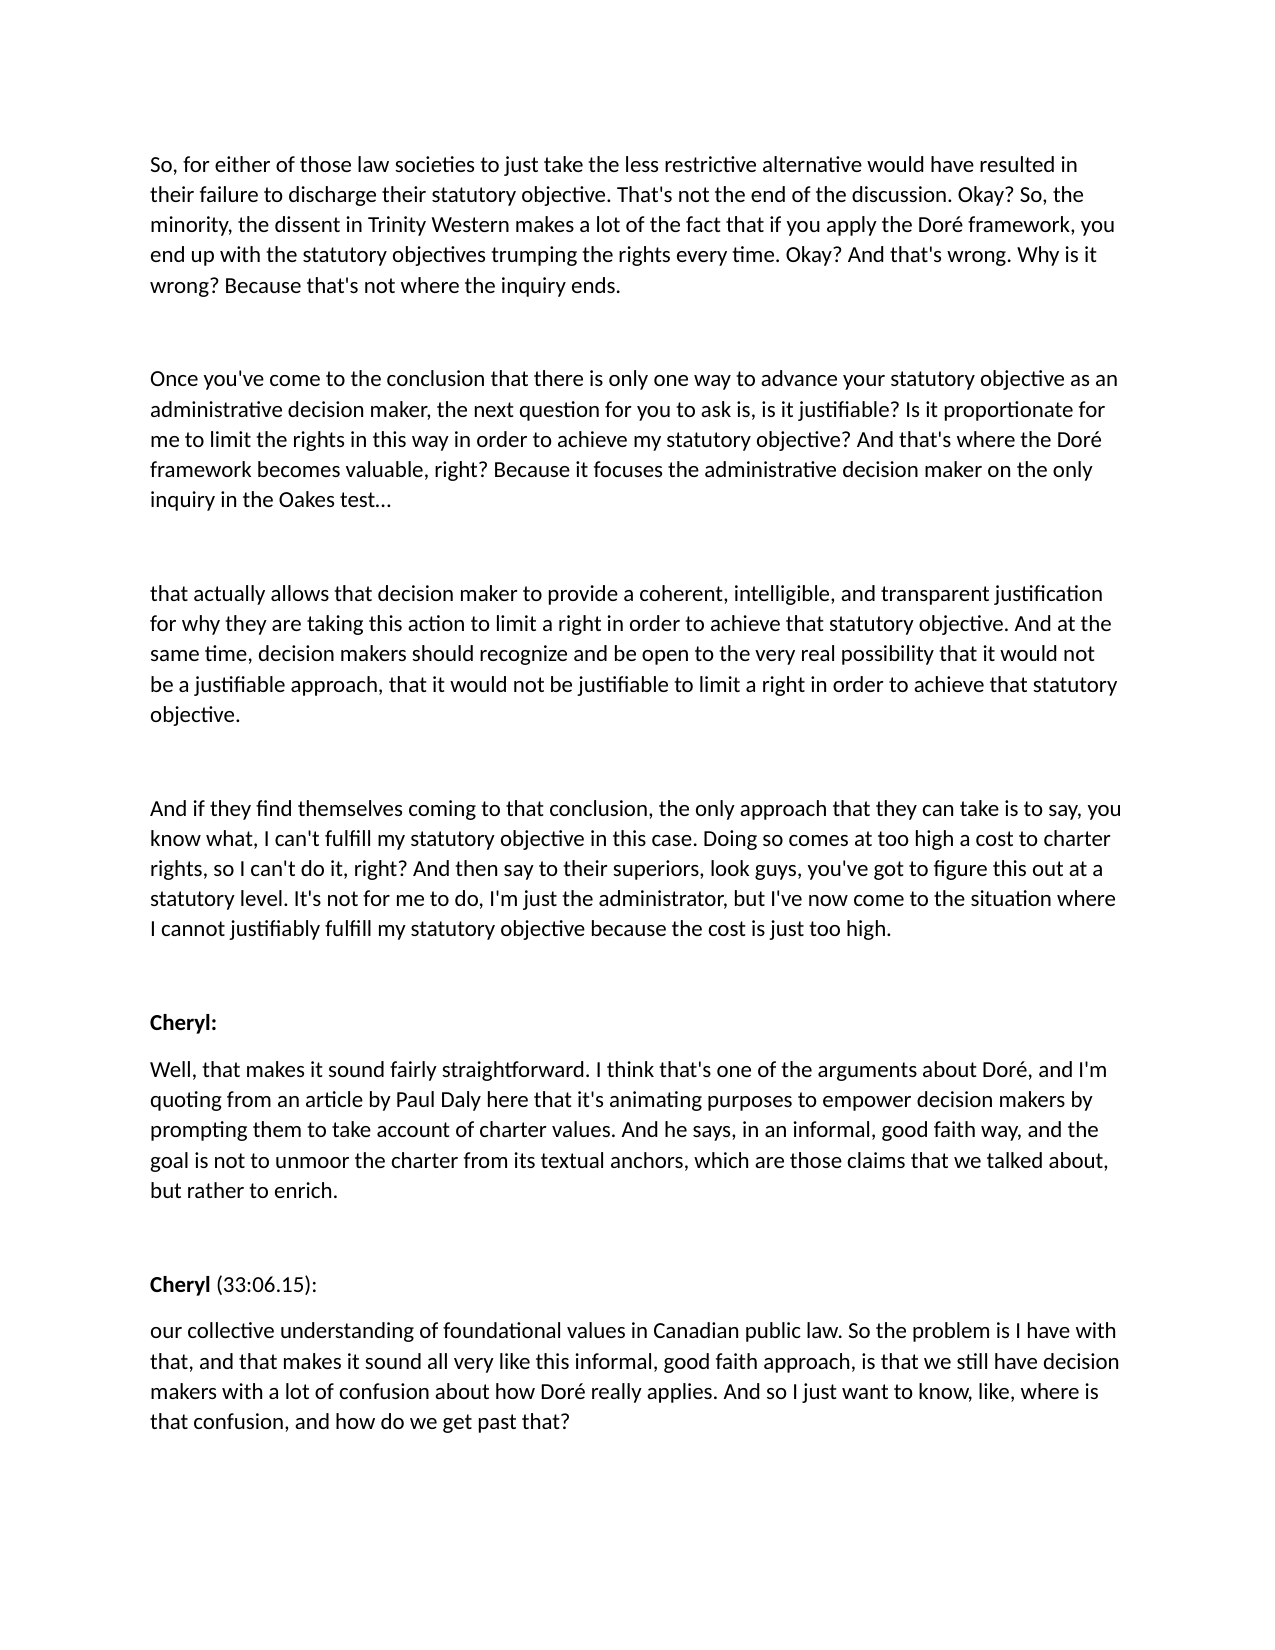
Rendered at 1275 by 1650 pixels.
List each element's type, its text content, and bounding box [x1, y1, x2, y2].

text Well, that makes it sound fairly straightforward. I think that's one of the arguments about Doré, and I'm quoting from an article by Paul Daly here that it's animating purposes to empower decision makers by prompting them to take account of charter values. And he says, in an informal, good faith way, and the goal is not to unmoor the charter from its textual anchors, which are those claims that we talked about, but rather to enrich. [150, 1055, 1125, 1204]
text Cheryl (33:06.15): [150, 1270, 1125, 1298]
text Once you've come to the conclusion that there is only one way to advance your statutory objective as an administrative decision maker, the next question for you to ask is, is it justifiable? Is it proportionate for me to limit the rights in this way in order to achieve my statutory objective? And that's where the Doré framework becomes valuable, right? Because it focuses the administrative decision maker on the only inquiry in the Oakes test… [150, 364, 1125, 513]
text our collective understanding of foundational values in Canadian public law. So the problem is I have with that, and that makes it sound all very like this informal, good faith approach, is that we still have decision makers with a lot of confusion about how Doré really applies. And so I just want to know, like, where is that confusion, and how do we get past that? [150, 1317, 1125, 1435]
text So, for either of those law societies to just take the less restrictive alternative would have resulted in their failure to discharge their statutory objective. That's not the end of the discussion. Okay? So, the minority, the dissent in Trinity Western makes a lot of the fact that if you apply the Doré framework, you end up with the statutory objectives trumping the rights every time. Okay? And that's wrong. Why is it wrong? Because that's not where the inquiry ends. [150, 150, 1125, 299]
text Cheryl: [150, 1008, 1125, 1036]
text that actually allows that decision maker to provide a coherent, intelligible, and transparent justification for why they are taking this action to limit a right in order to achieve that statutory objective. And at the same time, decision makers should recognize and be open to the very real possibility that it would not be a justifiable approach, that it would not be justifiable to limit a right in order to achieve that statutory objective. [150, 579, 1125, 728]
text And if they find themselves coming to that conclusion, the only approach that they can take is to say, you know what, I can't fulfill my statutory objective in this case. Doing so comes at too high a cost to charter rights, so I can't do it, right? And then say to their superiors, look guys, you've got to figure this out at a statutory level. It's not for me to do, I'm just the administrator, but I've now come to the situation where I cannot justifiably fulfill my statutory objective because the cost is just too high. [150, 794, 1125, 943]
